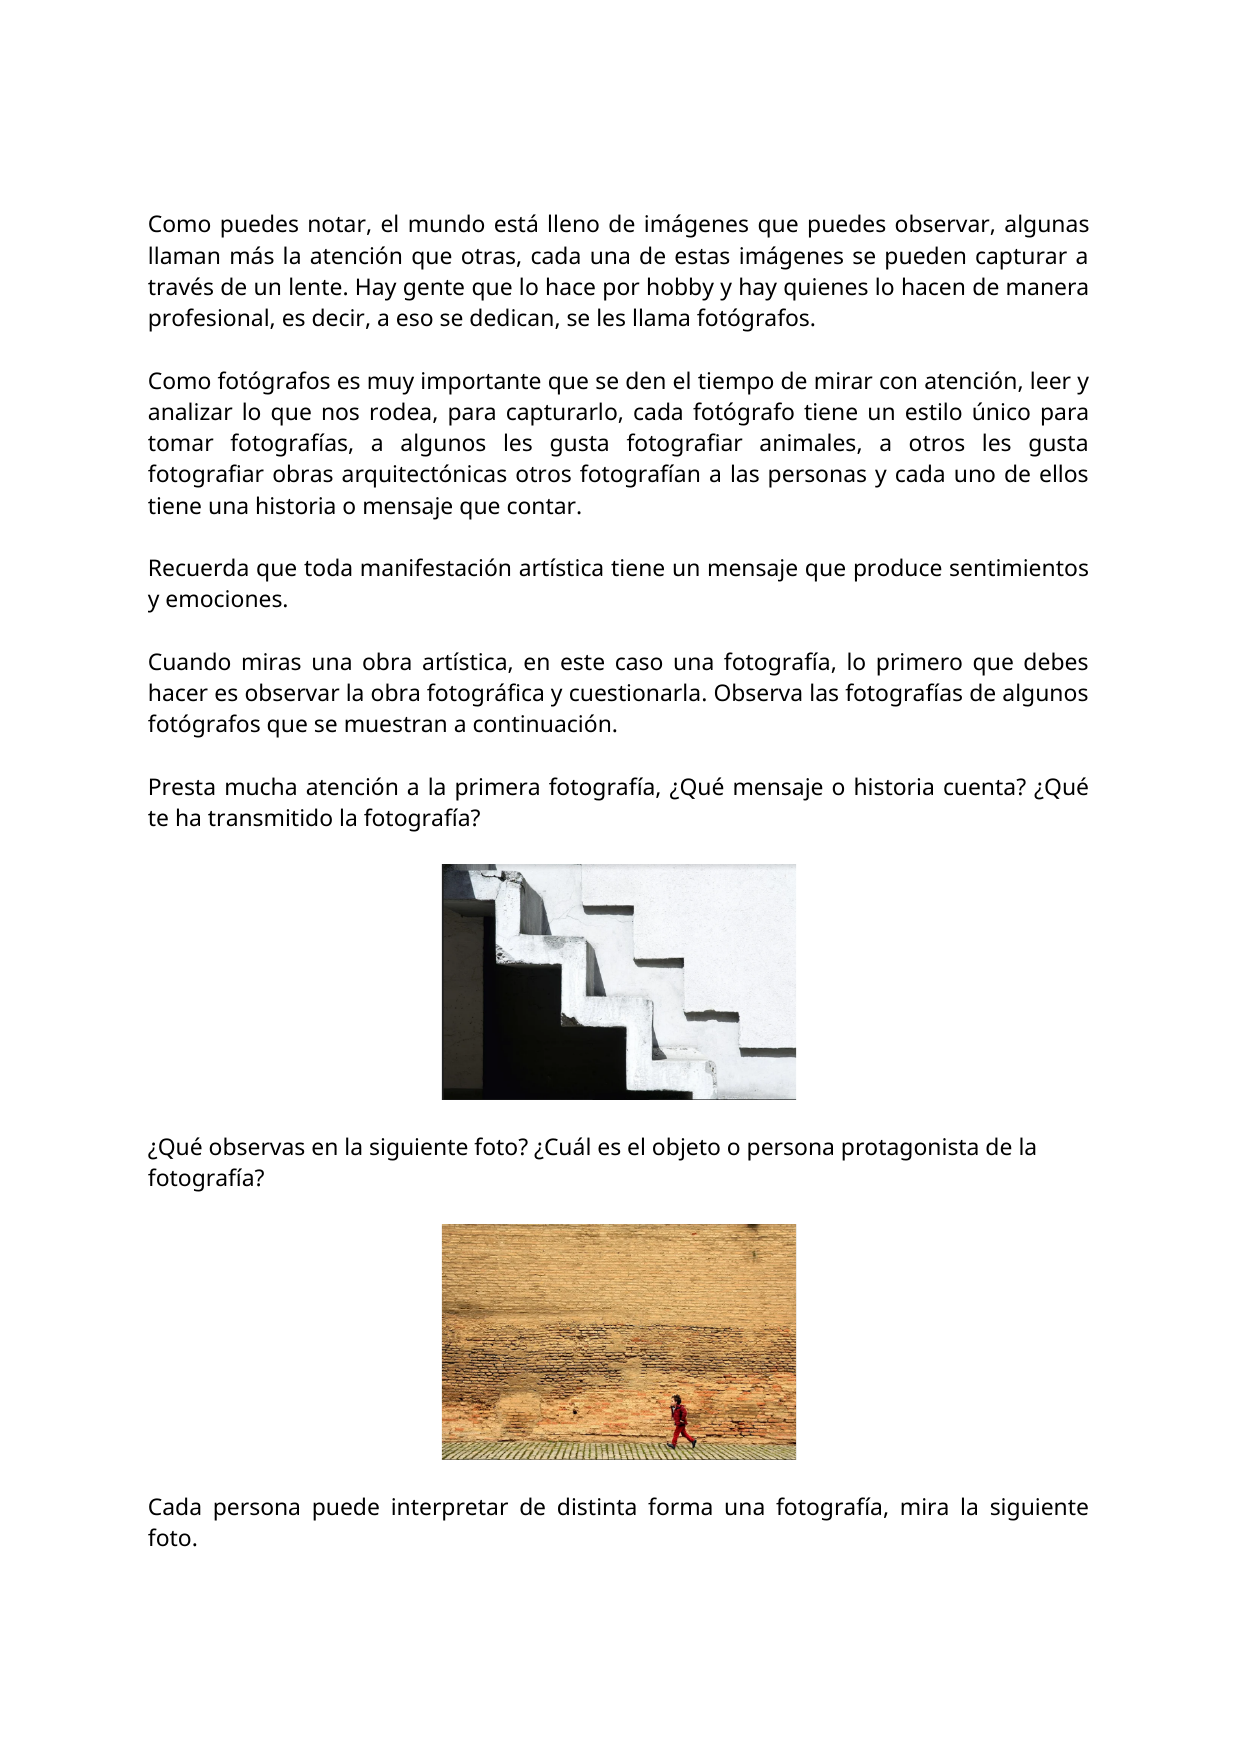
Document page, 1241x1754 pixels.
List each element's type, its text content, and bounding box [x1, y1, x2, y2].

text Como fotógrafos es muy importante que se den el tiempo de mirar con atención, leer y analizar lo que nos rodea, para capturarlo, cada fotógrafo tiene un estilo único para tomar fotografías, a algunos les gusta fotografiar animales, a otros les gusta fotografiar obras arquitectónicas otros fotografían a las personas y cada uno de ellos tiene una historia o mensaje que contar. [148, 364, 1090, 521]
picture [441, 1224, 797, 1460]
text Cuando miras una obra artística, en este caso una fotografía, lo primero que debes hacer es observar la obra fotográfica y cuestionarla. Observa las fotografías de algunos fotógrafos que se muestran a continuación. [148, 646, 1090, 739]
text Cada persona puede interpretar de distinta forma una fotografía, mira la siguiente foto. [148, 1491, 1090, 1554]
text Presta mucha atención a la primera fotografía, ¿Qué mensaje o historia cuenta? ¿Qué te ha transmitido la fotografía? [148, 771, 1090, 833]
text ¿Qué observas en la siguiente foto? ¿Cuál es el objeto o persona protagonista de la fotografía? [148, 1131, 1090, 1193]
text Como puedes notar, el mundo está lleno de imágenes que puedes observar, algunas llaman más la atención que otras, cada una de estas imágenes se pueden capturar a través de un lente. Hay gente que lo hace por hobby y hay quienes lo hacen de manera profesional, es decir, a eso se dedican, se les llama fotógrafos. [148, 208, 1090, 333]
picture [441, 864, 797, 1100]
text Recuerda que toda manifestación artística tiene un mensaje que produce sentimientos y emociones. [148, 552, 1090, 614]
